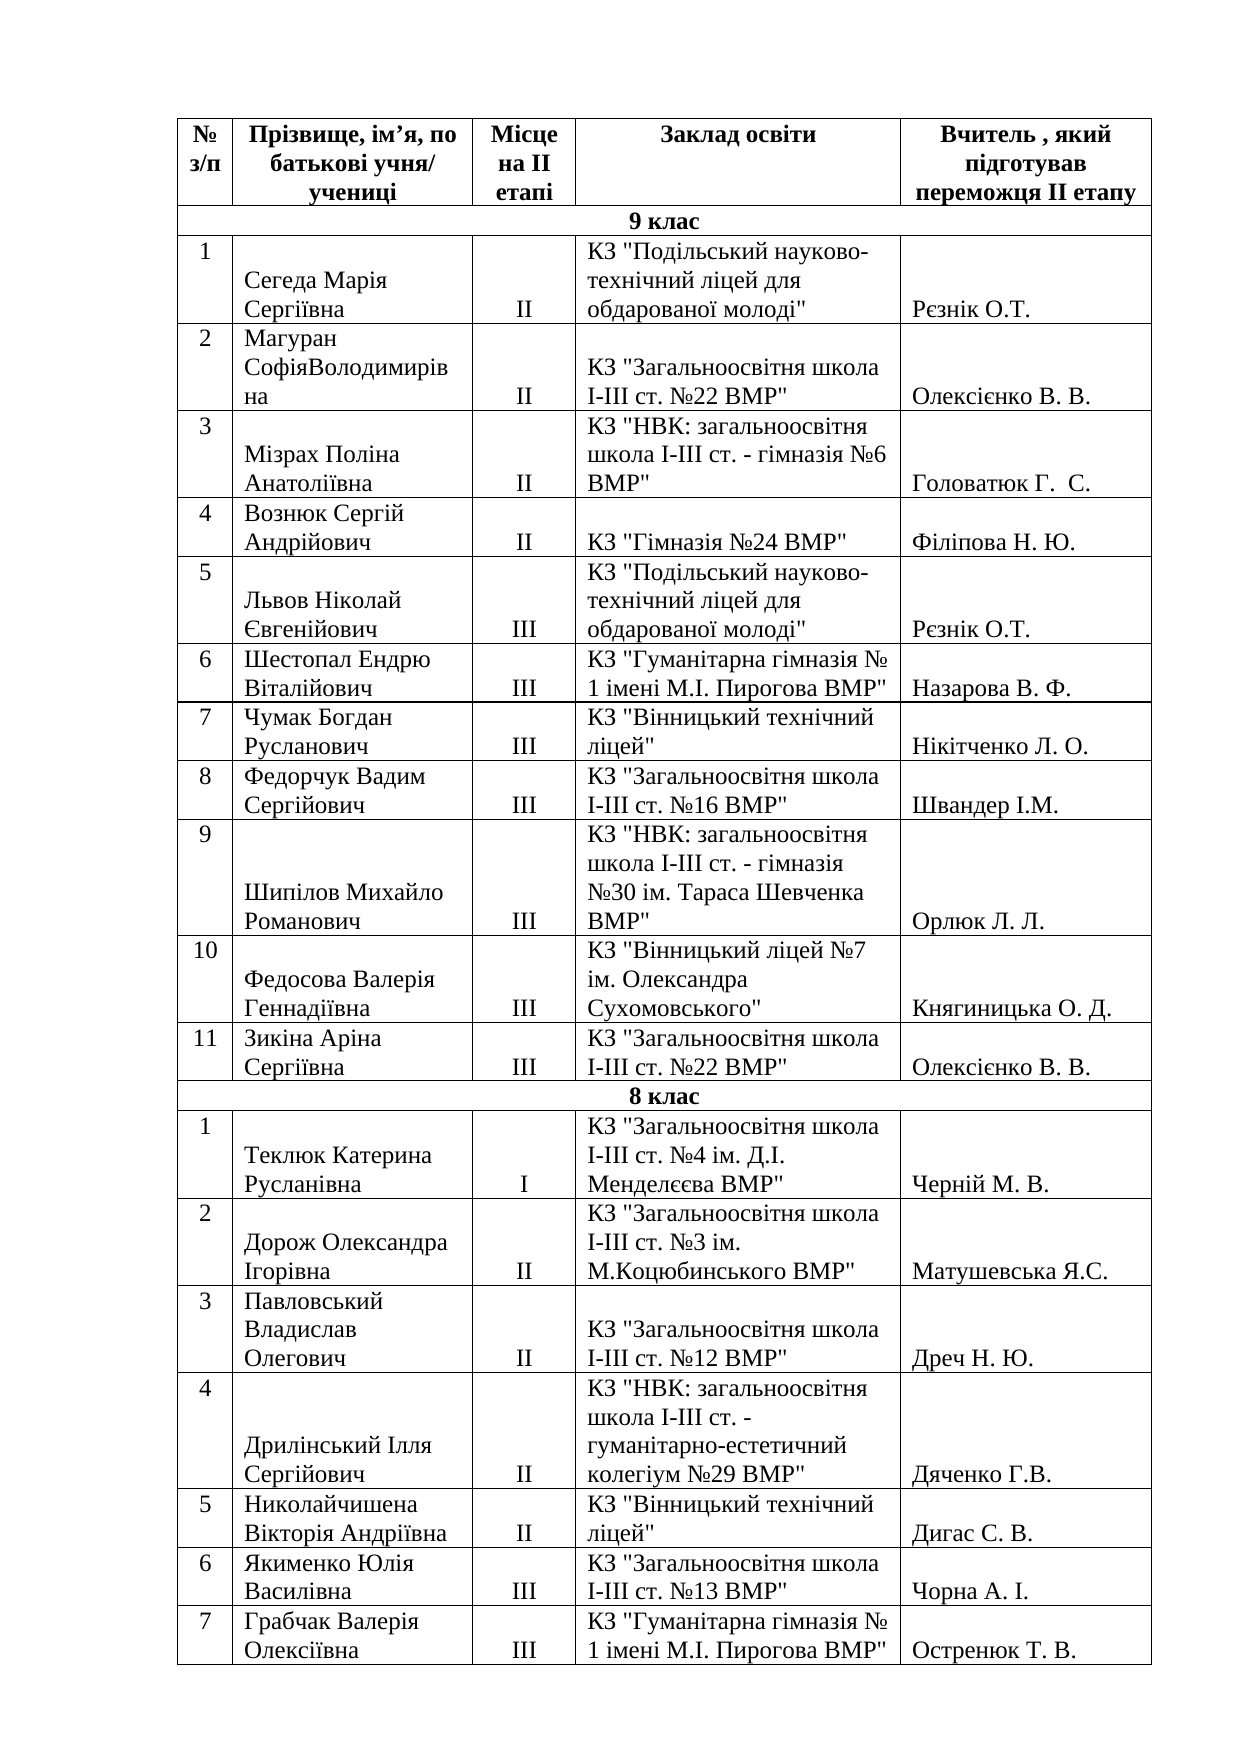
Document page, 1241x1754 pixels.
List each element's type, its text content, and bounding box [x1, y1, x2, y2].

table_cell ІІ [473, 324, 575, 410]
table_cell КЗ "Гуманітарна гімназія № 1 імені М.І. Пирогова ВМР" [576, 644, 900, 701]
table_cell 4 [178, 1373, 232, 1488]
table_cell КЗ "Гімназія №24 ВМР" [576, 498, 900, 556]
table_cell 2 [178, 1199, 232, 1285]
table_cell 9 [178, 820, 232, 934]
table_cell ІІІ [473, 1548, 575, 1605]
table_cell Чумак Богдан Русланович [233, 703, 472, 760]
table_cell Павловський Владислав Олегович [233, 1286, 472, 1372]
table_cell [576, 1548, 900, 1605]
table_cell Княгиницька О. Д. [901, 936, 1151, 1022]
table_cell Николайчишена Вікторія Андріївна [233, 1489, 472, 1547]
table_cell КЗ "Вінницький технічний ліцей" [576, 703, 900, 760]
table_cell ІІ [473, 1489, 575, 1547]
table_cell КЗ "Загальноосвітня школа І-ІІІ ст. №3 ім. М.Коцюбинського ВМР" [576, 1199, 900, 1285]
table_cell ІІІ [473, 1023, 575, 1080]
table_cell 5 [178, 1489, 232, 1547]
table_cell Шестопал Ендрю Віталійович [233, 644, 472, 701]
table_cell ІІ [473, 1373, 575, 1488]
table_cell Дреч Н. Ю. [901, 1286, 1151, 1372]
table_cell Дрилінський Ілля Сергійович [233, 1373, 472, 1488]
table_cell 8 клас [178, 1081, 1151, 1110]
table_cell Назарова В. Ф. [901, 644, 1151, 701]
table_header № з/п [178, 119, 232, 205]
table_cell І [473, 1111, 575, 1197]
table_cell ІІІ [473, 703, 575, 760]
table_cell КЗ "Подільський науково-технічний ліцей для обдарованої молоді" [576, 557, 900, 643]
table_cell 5 [178, 557, 232, 643]
table_cell КЗ "Загальноосвітня школа I-III ст. №22 ВМР" [576, 1023, 900, 1080]
table_cell КЗ "Вінницький технічний ліцей" [576, 1489, 900, 1547]
table_cell 10 [178, 936, 232, 1022]
table_header Заклад освіти [576, 119, 900, 205]
table_cell Остренюк Т. В. [901, 1606, 1151, 1664]
table_cell Федорчук Вадим Сергійович [233, 761, 472, 818]
table_cell ІІІ [473, 761, 575, 818]
table_cell 4 [178, 498, 232, 556]
table_cell 2 [178, 324, 232, 410]
table_cell Якименко Юлія Василівна [233, 1548, 472, 1605]
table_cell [576, 236, 900, 322]
table_cell ІІІ [473, 557, 575, 643]
table_cell ІІ [473, 1286, 575, 1372]
table_cell Дорож Олександра Ігорівна [233, 1199, 472, 1285]
table_cell 6 [178, 644, 232, 701]
table_cell ІІ [473, 498, 575, 556]
table_cell КЗ "Загальноосвітня школа І-ІІІ ст. №4 ім. Д.І. Менделєєва ВМР" [576, 1111, 900, 1197]
table_cell 6 [178, 1548, 232, 1605]
table_cell Орлюк Л. Л. [901, 820, 1151, 934]
table_cell КЗ "Вінницький ліцей №7 ім. Олександра Сухомовського" [576, 936, 900, 1022]
table_cell КЗ "НВК: загальноосвітня школа I-III ст. - гімназія №30 ім. Тараса Шевченка ВМР" [576, 820, 900, 934]
table_cell КЗ "Гуманітарна гімназія № 1 імені М.І. Пирогова ВМР" [576, 1606, 900, 1664]
table_cell Зикіна Аріна Сергіївна [233, 1023, 472, 1080]
table_cell 7 [178, 703, 232, 760]
table_cell КЗ "НВК: загальноосвітня школа І-ІІІ ст. - гуманітарно-естетичний колегіум №29 ВМР" [576, 1373, 900, 1488]
table_cell 9 клас [178, 206, 1151, 235]
table_cell Дяченко Г.В. [901, 1373, 1151, 1488]
table_cell Вознюк Сергій Андрійович [233, 498, 472, 556]
table_cell КЗ "Загальноосвітня школа I-III ст. №16 ВМР" [576, 761, 900, 818]
table_cell Федосова Валерія Геннадіївна [233, 936, 472, 1022]
table_cell 1 [178, 1111, 232, 1197]
table_cell Львов Ніколай Євгенійович [233, 557, 472, 643]
table_cell Нікітченко Л. О. [901, 703, 1151, 760]
table_cell 11 [178, 1023, 232, 1080]
table_cell КЗ "Загальноосвітня школа I-III ст. №12 ВМР" [576, 1286, 900, 1372]
table_cell Олексієнко В. В. [901, 1023, 1151, 1080]
table_cell Рєзнік О.Т. [901, 236, 1151, 322]
table_cell 1 [178, 236, 232, 322]
table_cell Рєзнік О.Т. [901, 557, 1151, 643]
table_cell ІІ [473, 1199, 575, 1285]
table_cell Теклюк Катерина Русланівна [233, 1111, 472, 1197]
table_cell Черній М. В. [901, 1111, 1151, 1197]
table_header Прізвище, ім’я, по батькові учня/ учениці [233, 119, 472, 205]
table_cell 3 [178, 411, 232, 497]
table_cell ІІ [473, 411, 575, 497]
table_cell Головатюк Г. С. [901, 411, 1151, 497]
table_cell Дигас С. В. [901, 1489, 1151, 1547]
table_cell Чорна А. І. [901, 1548, 1151, 1605]
table_cell ІІІ [473, 1606, 575, 1664]
table_cell Швандер І.М. [901, 761, 1151, 818]
table_cell КЗ "Загальноосвітня школа I-III ст. №22 ВМР" [576, 324, 900, 410]
table_header Місце на ІІ етапі [473, 119, 575, 205]
table_cell Сегеда Марія Сергіївна [233, 236, 472, 322]
table_cell ІІІ [473, 644, 575, 701]
table_cell 8 [178, 761, 232, 818]
table_cell 3 [178, 1286, 232, 1372]
table_cell Олексієнко В. В. [901, 324, 1151, 410]
table_cell Матушевська Я.С. [901, 1199, 1151, 1285]
table_cell Філіпова Н. Ю. [901, 498, 1151, 556]
table_cell Мізрах Поліна Анатоліївна [233, 411, 472, 497]
table_cell Грабчак Валерія Олексіївна [233, 1606, 472, 1664]
table_cell ІІІ [473, 820, 575, 934]
table_cell Магуран СофіяВолодимирівна [233, 324, 472, 410]
table_cell ІІІ [473, 936, 575, 1022]
table_cell Шипілов Михайло Романович [233, 820, 472, 934]
table_cell КЗ "НВК: загальноосвітня школа I-III ст. - гімназія №6 ВМР" [576, 411, 900, 497]
table_cell 7 [178, 1606, 232, 1664]
table_header Вчитель , який підготував переможця ІІ етапу [901, 119, 1151, 205]
table_cell ІІ [473, 236, 575, 322]
